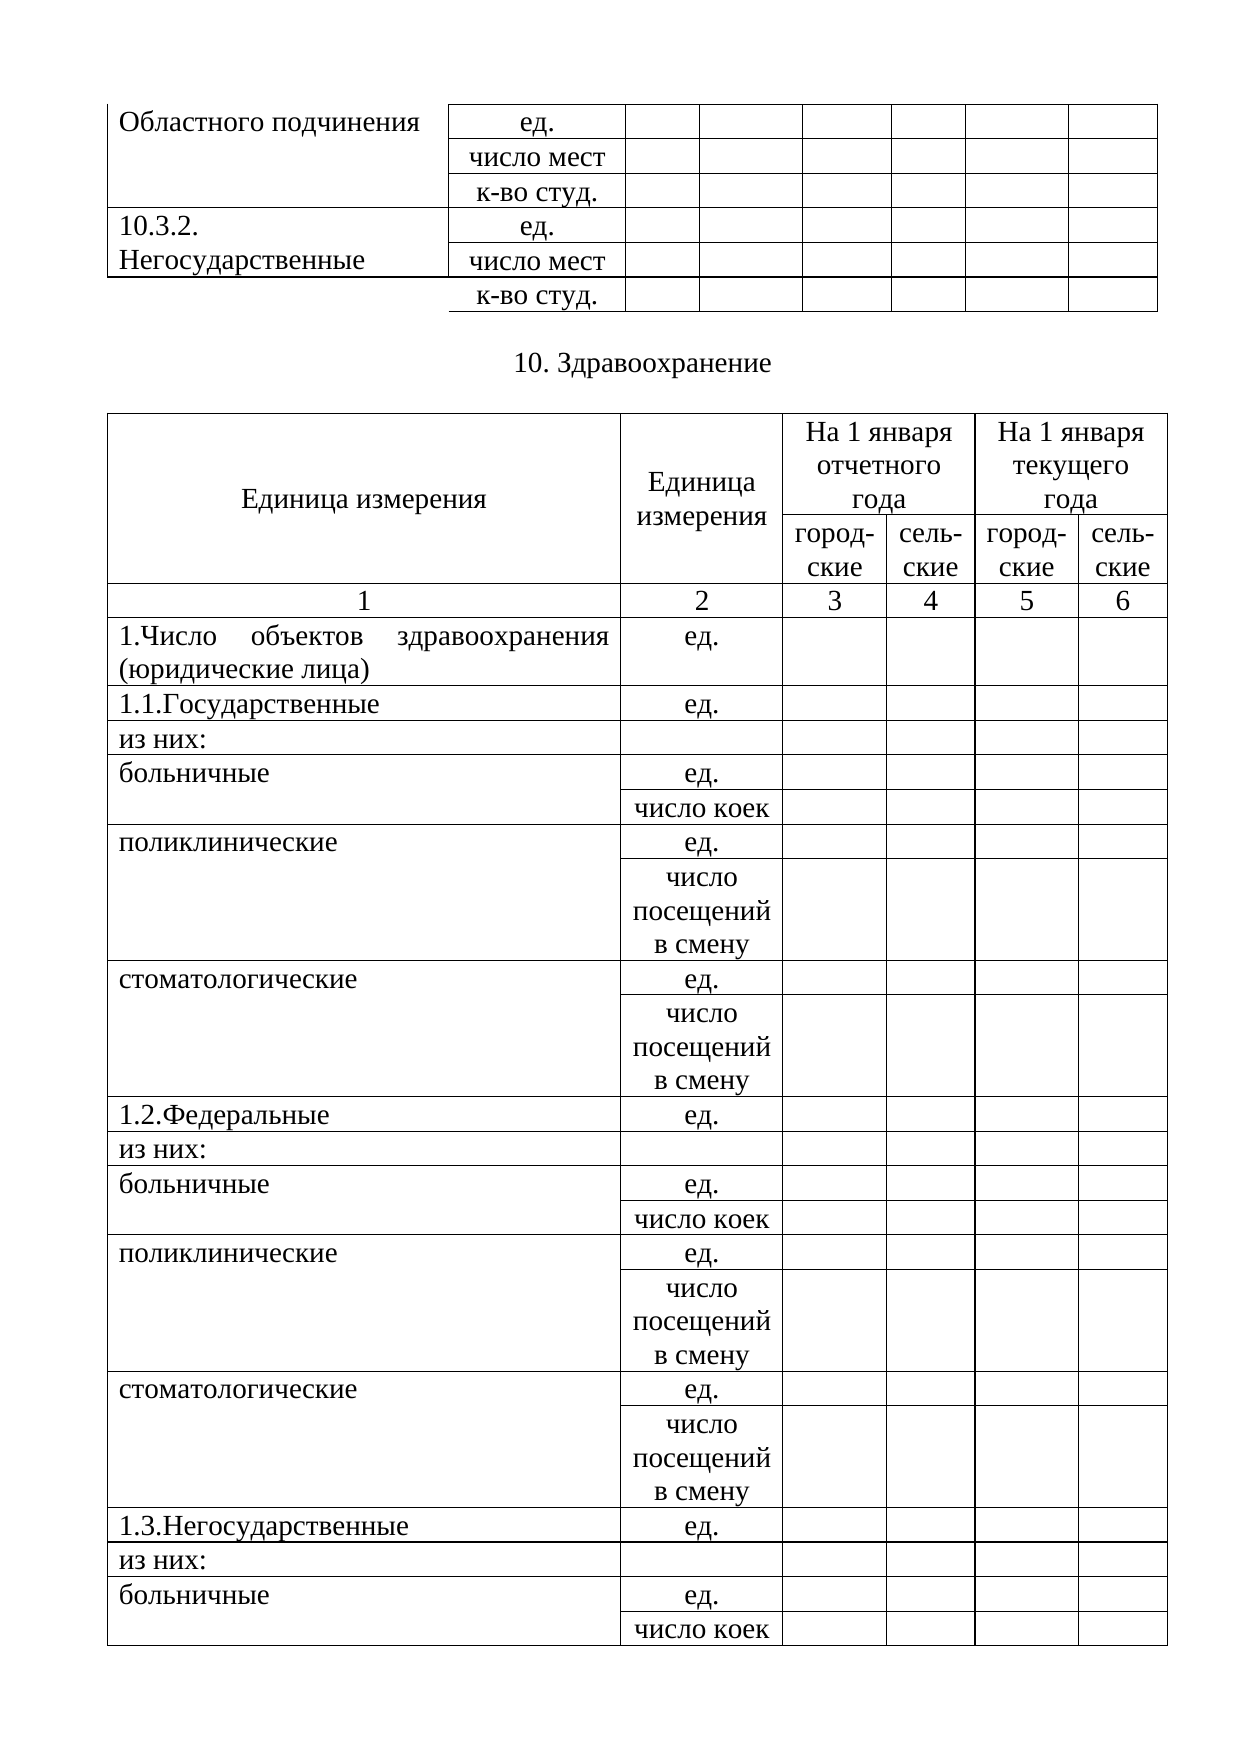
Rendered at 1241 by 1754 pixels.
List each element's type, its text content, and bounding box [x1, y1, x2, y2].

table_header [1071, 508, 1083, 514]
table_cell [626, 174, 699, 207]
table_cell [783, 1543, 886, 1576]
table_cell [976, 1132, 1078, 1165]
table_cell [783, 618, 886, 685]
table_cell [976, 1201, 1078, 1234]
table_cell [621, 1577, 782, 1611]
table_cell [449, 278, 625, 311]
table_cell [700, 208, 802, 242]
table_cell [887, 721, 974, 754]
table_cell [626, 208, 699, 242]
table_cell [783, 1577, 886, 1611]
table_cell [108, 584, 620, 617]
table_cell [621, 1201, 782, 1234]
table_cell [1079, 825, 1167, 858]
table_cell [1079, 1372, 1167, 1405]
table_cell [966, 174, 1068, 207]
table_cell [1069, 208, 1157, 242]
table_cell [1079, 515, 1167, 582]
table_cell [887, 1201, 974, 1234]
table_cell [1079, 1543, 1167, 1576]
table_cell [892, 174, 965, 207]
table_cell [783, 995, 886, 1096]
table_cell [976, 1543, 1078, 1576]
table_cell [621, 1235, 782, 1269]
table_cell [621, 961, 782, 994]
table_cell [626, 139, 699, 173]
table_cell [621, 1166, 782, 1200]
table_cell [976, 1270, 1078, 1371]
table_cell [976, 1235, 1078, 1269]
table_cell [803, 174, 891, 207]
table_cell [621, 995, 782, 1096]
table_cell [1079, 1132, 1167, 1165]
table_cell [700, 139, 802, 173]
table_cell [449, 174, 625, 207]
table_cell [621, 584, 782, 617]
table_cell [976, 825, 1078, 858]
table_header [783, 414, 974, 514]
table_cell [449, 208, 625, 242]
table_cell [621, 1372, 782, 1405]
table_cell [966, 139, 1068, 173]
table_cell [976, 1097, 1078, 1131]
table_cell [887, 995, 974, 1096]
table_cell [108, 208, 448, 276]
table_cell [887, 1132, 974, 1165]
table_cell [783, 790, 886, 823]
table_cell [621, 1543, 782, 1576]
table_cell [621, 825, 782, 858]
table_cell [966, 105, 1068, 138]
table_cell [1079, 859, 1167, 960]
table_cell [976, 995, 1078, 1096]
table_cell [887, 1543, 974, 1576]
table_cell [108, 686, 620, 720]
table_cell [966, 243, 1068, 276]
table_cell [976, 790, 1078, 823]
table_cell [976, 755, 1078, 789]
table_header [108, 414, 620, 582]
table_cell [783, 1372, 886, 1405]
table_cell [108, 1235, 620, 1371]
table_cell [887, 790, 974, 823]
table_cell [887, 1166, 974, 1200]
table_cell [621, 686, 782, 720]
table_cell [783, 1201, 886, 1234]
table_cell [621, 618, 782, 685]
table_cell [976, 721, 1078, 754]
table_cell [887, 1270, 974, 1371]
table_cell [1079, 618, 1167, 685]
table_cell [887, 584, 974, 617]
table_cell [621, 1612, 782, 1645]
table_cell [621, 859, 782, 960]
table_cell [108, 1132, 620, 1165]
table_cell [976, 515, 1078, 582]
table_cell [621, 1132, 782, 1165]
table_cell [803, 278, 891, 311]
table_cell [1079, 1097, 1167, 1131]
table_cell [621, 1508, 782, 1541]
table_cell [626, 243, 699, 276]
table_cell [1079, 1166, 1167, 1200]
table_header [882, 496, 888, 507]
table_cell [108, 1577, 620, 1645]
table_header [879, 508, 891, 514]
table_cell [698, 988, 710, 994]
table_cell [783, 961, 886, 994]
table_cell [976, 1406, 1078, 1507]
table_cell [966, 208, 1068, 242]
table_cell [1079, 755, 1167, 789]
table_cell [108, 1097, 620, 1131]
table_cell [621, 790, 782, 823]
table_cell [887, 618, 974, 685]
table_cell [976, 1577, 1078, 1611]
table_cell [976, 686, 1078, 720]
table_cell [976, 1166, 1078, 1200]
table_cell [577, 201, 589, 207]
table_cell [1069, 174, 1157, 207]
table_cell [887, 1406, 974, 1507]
text 10. Здравоохранение [118, 346, 1167, 379]
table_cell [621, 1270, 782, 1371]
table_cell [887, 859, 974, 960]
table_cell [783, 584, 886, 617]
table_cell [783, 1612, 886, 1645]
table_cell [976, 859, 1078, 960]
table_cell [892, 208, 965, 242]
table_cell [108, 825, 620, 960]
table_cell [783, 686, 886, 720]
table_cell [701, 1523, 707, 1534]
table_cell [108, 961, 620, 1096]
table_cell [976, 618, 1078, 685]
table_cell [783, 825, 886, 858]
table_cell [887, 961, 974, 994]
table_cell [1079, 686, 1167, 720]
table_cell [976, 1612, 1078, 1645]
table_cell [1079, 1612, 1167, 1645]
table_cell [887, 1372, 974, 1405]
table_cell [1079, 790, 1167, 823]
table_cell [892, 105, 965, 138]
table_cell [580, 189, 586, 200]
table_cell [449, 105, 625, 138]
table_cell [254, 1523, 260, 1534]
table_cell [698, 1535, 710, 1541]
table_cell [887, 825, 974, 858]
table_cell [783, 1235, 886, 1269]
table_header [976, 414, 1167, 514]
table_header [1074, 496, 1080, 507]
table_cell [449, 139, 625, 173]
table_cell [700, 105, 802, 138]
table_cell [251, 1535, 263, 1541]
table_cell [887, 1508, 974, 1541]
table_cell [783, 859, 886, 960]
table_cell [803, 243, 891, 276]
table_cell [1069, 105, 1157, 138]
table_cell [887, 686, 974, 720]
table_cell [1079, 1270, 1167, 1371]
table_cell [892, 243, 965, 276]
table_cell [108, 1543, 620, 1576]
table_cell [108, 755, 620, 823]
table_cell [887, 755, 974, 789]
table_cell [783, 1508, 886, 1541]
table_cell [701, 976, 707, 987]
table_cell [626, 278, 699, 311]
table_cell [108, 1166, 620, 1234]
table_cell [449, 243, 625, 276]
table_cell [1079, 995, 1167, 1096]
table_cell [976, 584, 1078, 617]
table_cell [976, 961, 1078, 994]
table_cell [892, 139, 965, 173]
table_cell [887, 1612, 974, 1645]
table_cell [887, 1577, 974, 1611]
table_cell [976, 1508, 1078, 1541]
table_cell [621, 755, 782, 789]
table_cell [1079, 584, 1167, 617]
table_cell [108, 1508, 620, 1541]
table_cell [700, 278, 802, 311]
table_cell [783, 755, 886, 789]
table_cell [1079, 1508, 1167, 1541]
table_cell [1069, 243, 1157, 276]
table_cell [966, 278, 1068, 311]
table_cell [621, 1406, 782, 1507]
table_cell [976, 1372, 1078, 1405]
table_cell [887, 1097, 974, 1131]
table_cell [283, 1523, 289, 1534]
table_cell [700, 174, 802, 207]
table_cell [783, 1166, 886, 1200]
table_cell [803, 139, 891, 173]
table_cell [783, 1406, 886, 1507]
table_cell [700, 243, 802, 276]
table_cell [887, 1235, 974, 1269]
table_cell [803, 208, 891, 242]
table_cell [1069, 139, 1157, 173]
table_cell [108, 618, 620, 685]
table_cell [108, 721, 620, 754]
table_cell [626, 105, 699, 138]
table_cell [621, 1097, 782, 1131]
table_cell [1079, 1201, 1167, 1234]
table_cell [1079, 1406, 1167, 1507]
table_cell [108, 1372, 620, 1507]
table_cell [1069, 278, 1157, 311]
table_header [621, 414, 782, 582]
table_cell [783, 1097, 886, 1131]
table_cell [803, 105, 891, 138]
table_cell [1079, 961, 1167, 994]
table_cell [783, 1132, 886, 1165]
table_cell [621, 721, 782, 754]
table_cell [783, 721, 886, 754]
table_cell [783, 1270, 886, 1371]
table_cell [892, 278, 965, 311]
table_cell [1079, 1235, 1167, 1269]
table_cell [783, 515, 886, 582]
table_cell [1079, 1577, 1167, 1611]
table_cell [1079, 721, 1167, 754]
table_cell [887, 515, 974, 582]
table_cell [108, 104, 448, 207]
